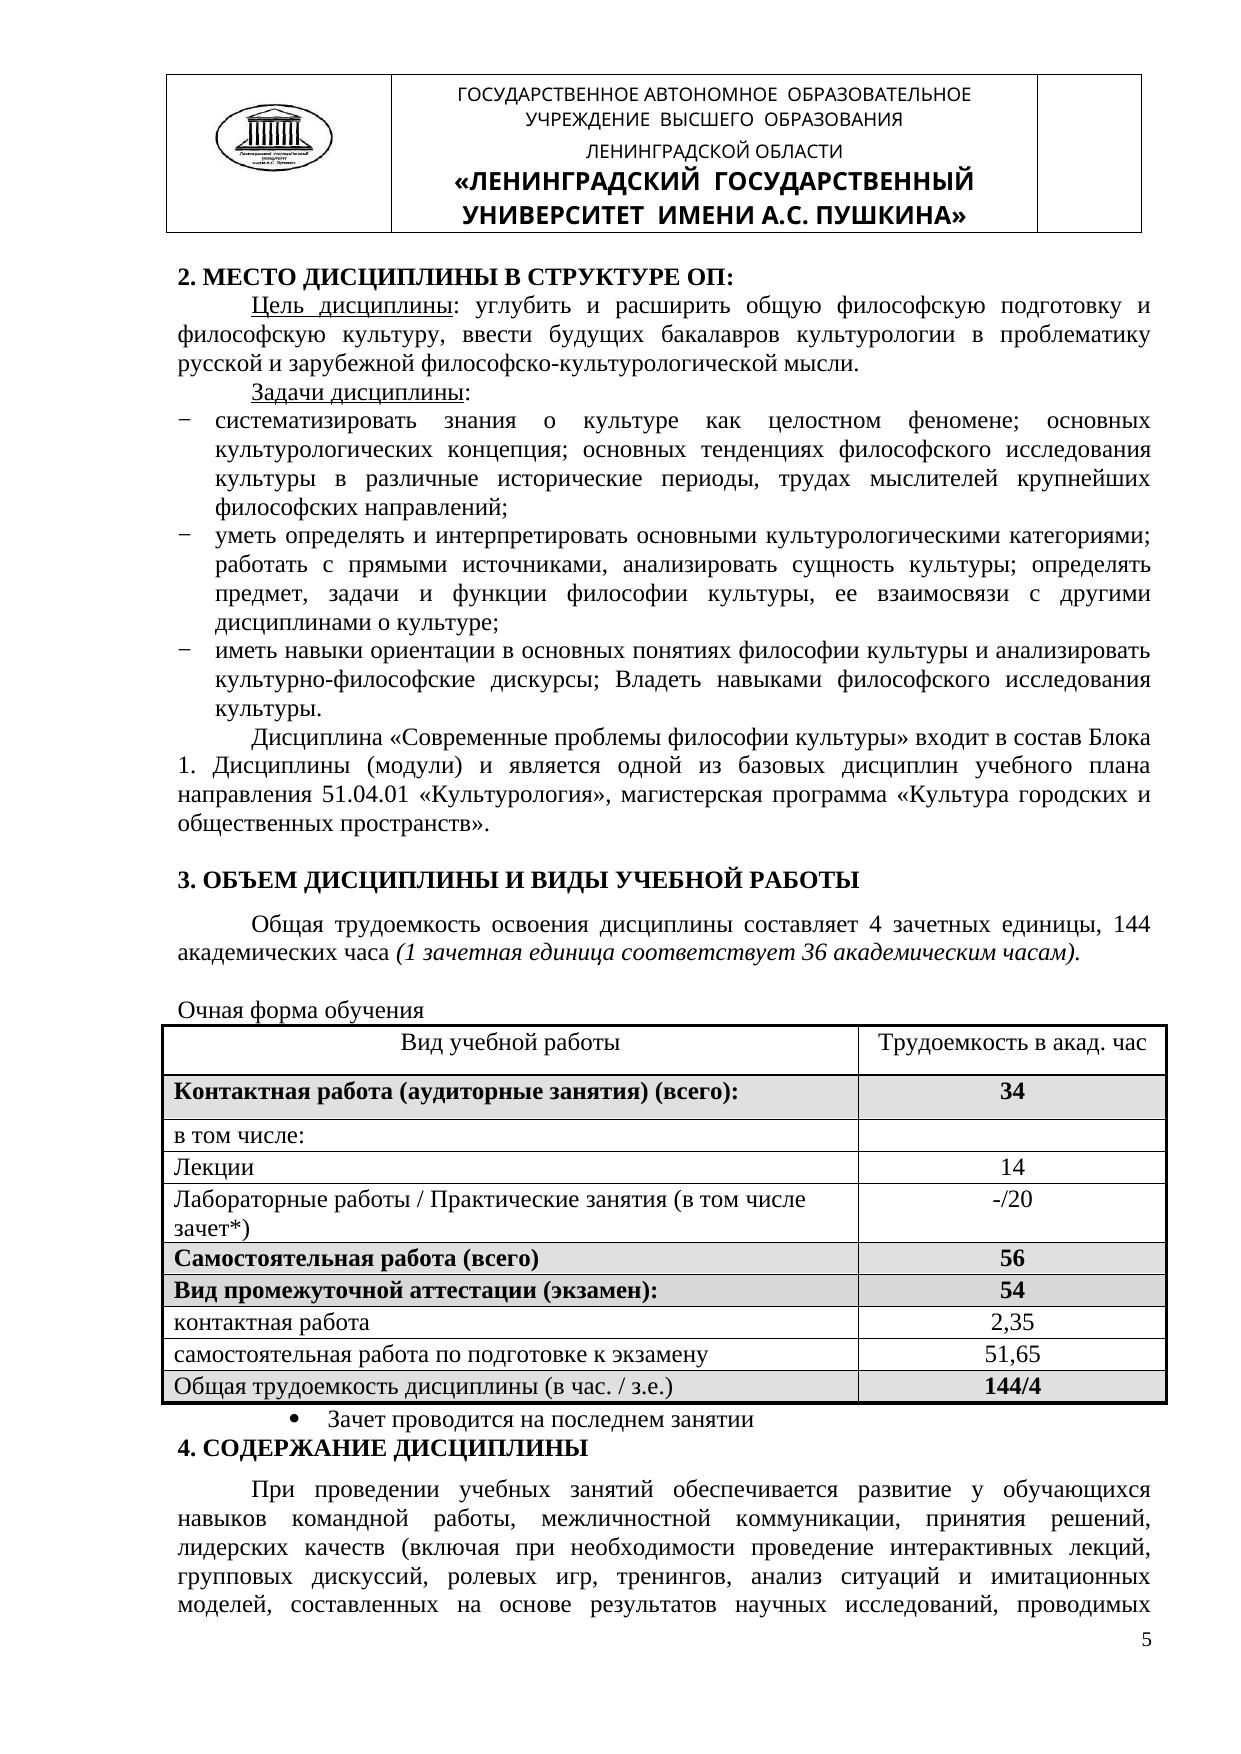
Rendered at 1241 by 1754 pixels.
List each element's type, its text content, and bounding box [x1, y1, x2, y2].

table_cell 144/4 [859, 1371, 1165, 1401]
table_header Трудоемкость в акад. час [859, 1027, 1165, 1074]
picture [187, 75, 371, 202]
table_cell [859, 1120, 1165, 1151]
table_cell -/20 [859, 1184, 1165, 1242]
table_cell самостоятельная работа по подготовке к экзамену [164, 1339, 858, 1369]
text 4. Содержание дисциплины [177, 1433, 1152, 1462]
list уметь определять и интерпретировать основными культурологическими категориями; работать с прямыми источниками, анализировать сущность культуры; определять предмет, задачи и функции философии культуры, ее взаимосвязи с другими дисциплинами о культуре; [177, 521, 1152, 636]
table_cell 56 [859, 1243, 1165, 1273]
text Задачи дисциплины: [177, 377, 1152, 406]
table_cell 2,35 [859, 1307, 1165, 1337]
table_cell в том числе: [164, 1120, 858, 1151]
text Дисциплина «Современные проблемы философии культуры» входит в состав Блока 1. Дисциплины (модули) и является одной из базовых дисциплин учебного плана направления 51.04.01 «Культурология», магистерская программа «Культура городских и общественных пространств». [177, 722, 1152, 837]
text Цель дисциплины: углубить и расширить общую философскую подготовку и философскую культуру, ввести будущих бакалавров культурологии в проблематику русской и зарубежной философско-культурологической мысли. [177, 291, 1152, 377]
text 3. Объем дисциплины и виды учебной работы [177, 866, 1152, 894]
table_header Вид учебной работы [164, 1027, 858, 1074]
text Очная форма обучения [177, 995, 1152, 1024]
table_cell 14 [859, 1152, 1165, 1182]
text Общая трудоемкость освоения дисциплины составляет 4 зачетных единицы, 144 академических часа (1 зачетная единица соответствует 36 академическим часам). [177, 909, 1152, 966]
list Зачет проводится на последнем занятии [290, 1405, 1152, 1433]
table_cell 34 [859, 1076, 1165, 1118]
table_cell Лекции [164, 1152, 858, 1182]
table_cell Вид промежуточной аттестации (экзамен): [164, 1275, 858, 1306]
table_cell контактная работа [164, 1307, 858, 1337]
table_cell 54 [859, 1275, 1165, 1306]
table_cell Общая трудоемкость дисциплины (в час. / з.е.) [164, 1371, 858, 1401]
table_cell Контактная работа (аудиторные занятия) (всего): [164, 1076, 858, 1118]
list систематизировать знания о культуре как целостном феномене; основных культурологических концепция; основных тенденциях философского исследования культуры в различные исторические периоды, трудах мыслителей крупнейших философских направлений; [177, 406, 1152, 521]
table_cell 51,65 [859, 1339, 1165, 1369]
table_cell Самостоятельная работа (всего) [164, 1243, 858, 1273]
text 2. Место дисциплины в структуре ОП: [177, 262, 1152, 291]
list иметь навыки ориентации в основных понятиях философии культуры и анализировать культурно-философские дискурсы; Владеть навыками философского исследования культуры. [177, 636, 1152, 722]
table_cell Лабораторные работы / Практические занятия (в том числе зачет*) [164, 1184, 858, 1242]
